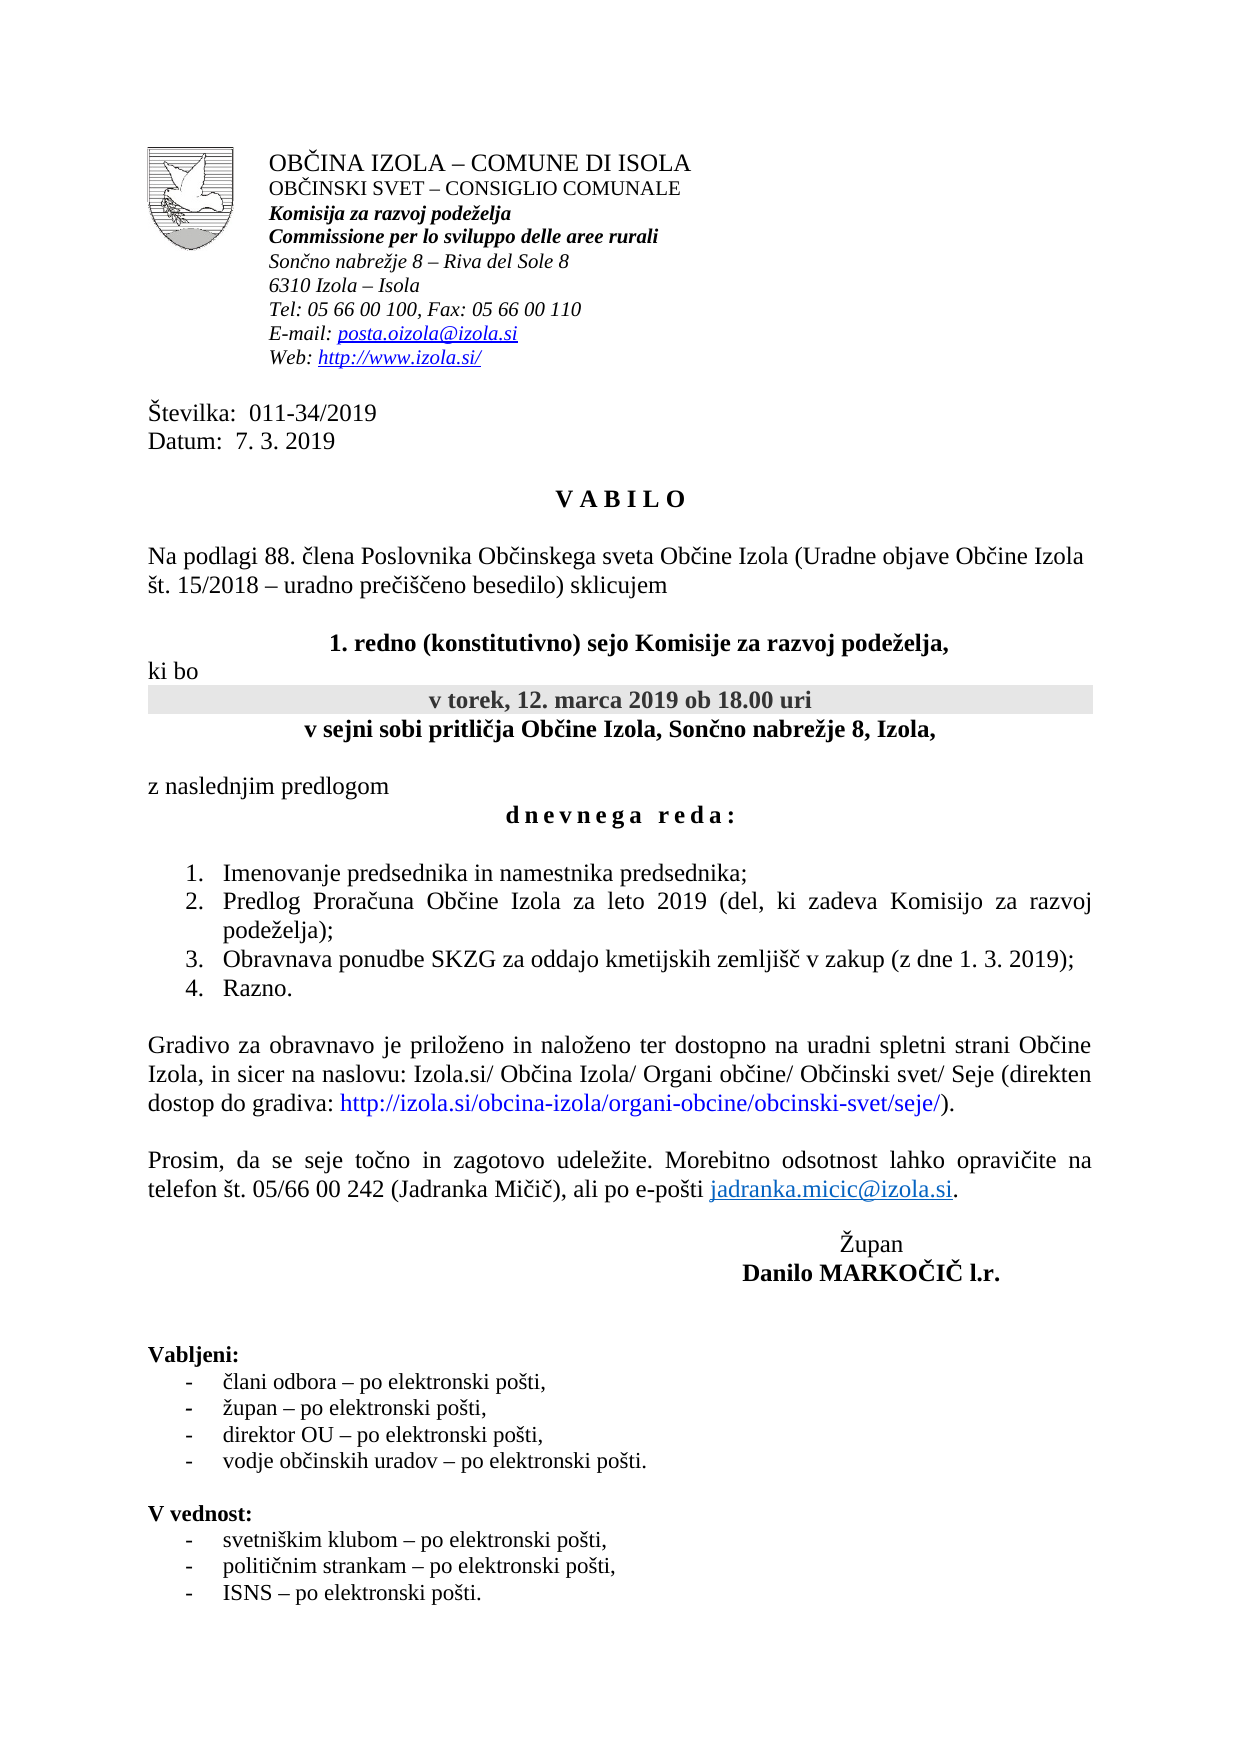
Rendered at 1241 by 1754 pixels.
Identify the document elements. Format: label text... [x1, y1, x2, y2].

text z naslednjim predlogom [148, 771, 1093, 800]
text Župan [650, 1229, 1093, 1258]
text V vednost: [148, 1500, 1093, 1526]
list Razno. [185, 973, 1093, 1001]
text Gradivo za obravnavo je priloženo in naloženo ter dostopno na uradni spletni strani Občine Izola, in sicer na naslovu: Izola.si/ Občina Izola/ Organi občine/ Občinski svet/ Seje (direkten dostop do gradiva: http://izola.si/obcina-izola/organi-obcine/obcinski-svet/seje/). [148, 1030, 1093, 1116]
text Prosim, da se seje točno in zagotovo udeležite. Morebitno odsotnost lahko opravičite na telefon št. 05/66 00 242 (Jadranka Mičič), ali po e-pošti jadranka.micic@izola.si. [148, 1145, 1093, 1203]
text V A B I L O [148, 484, 1093, 513]
list Predlog Proračuna Občine Izola za leto 2019 (del, ki zadeva Komisijo za razvoj podeželja); [185, 886, 1093, 944]
text 1. redno (konstitutivno) sejo Komisije za razvoj podeželja, [185, 628, 1093, 656]
list direktor OU – po elektronski pošti, [185, 1421, 1093, 1447]
text v sejni sobi pritličja Občine Izola, Sončno nabrežje 8, Izola, [148, 714, 1093, 743]
list političnim strankam – po elektronski pošti, [185, 1552, 1093, 1579]
text Vabljeni: [148, 1342, 1093, 1368]
table_header OBČINA IZOLA – COMUNE DI ISOLA OBČINSKI SVET – CONSIGLIO COMUNALE Komisija za razvoj podeželja Commissione per lo sviluppo delle aree rurali Sončno nabrežje 8 – Riva del Sole 8 6310 Izola – Isola Tel: 05 66 00 100, Fax: 05 66 00 110 E-mail: posta.oizola@izola.si Web: http://www.izola.si/ [258, 148, 1093, 369]
list Imenovanje predsednika in namestnika predsednika; [185, 858, 1093, 886]
table_header [148, 148, 257, 369]
text Danilo MARKOČIČ l.r. [650, 1258, 1093, 1286]
list svetniškim klubom – po elektronski pošti, [185, 1526, 1093, 1552]
text Številka: 011-34/2019 [148, 398, 1093, 426]
text dnevnega reda: [148, 800, 1093, 829]
text ki bo [148, 656, 1093, 685]
list ISNS – po elektronski pošti. [185, 1579, 1093, 1605]
text Datum: 7. 3. 2019 [148, 426, 1093, 455]
list vodje občinskih uradov – po elektronski pošti. [185, 1447, 1093, 1473]
list Obravnava ponudbe SKZG za oddajo kmetijskih zemljišč v zakup (z dne 1. 3. 2019); [185, 944, 1093, 973]
picture [147, 147, 234, 251]
list župan – po elektronski pošti, [185, 1394, 1093, 1421]
text v torek, 12. marca 2019 ob 18.00 uri [148, 685, 1093, 714]
text Na podlagi 88. člena Poslovnika Občinskega sveta Občine Izola (Uradne objave Občine Izola št. 15/2018 – uradno prečiščeno besedilo) sklicujem [148, 541, 1093, 599]
list člani odbora – po elektronski pošti, [185, 1368, 1093, 1394]
